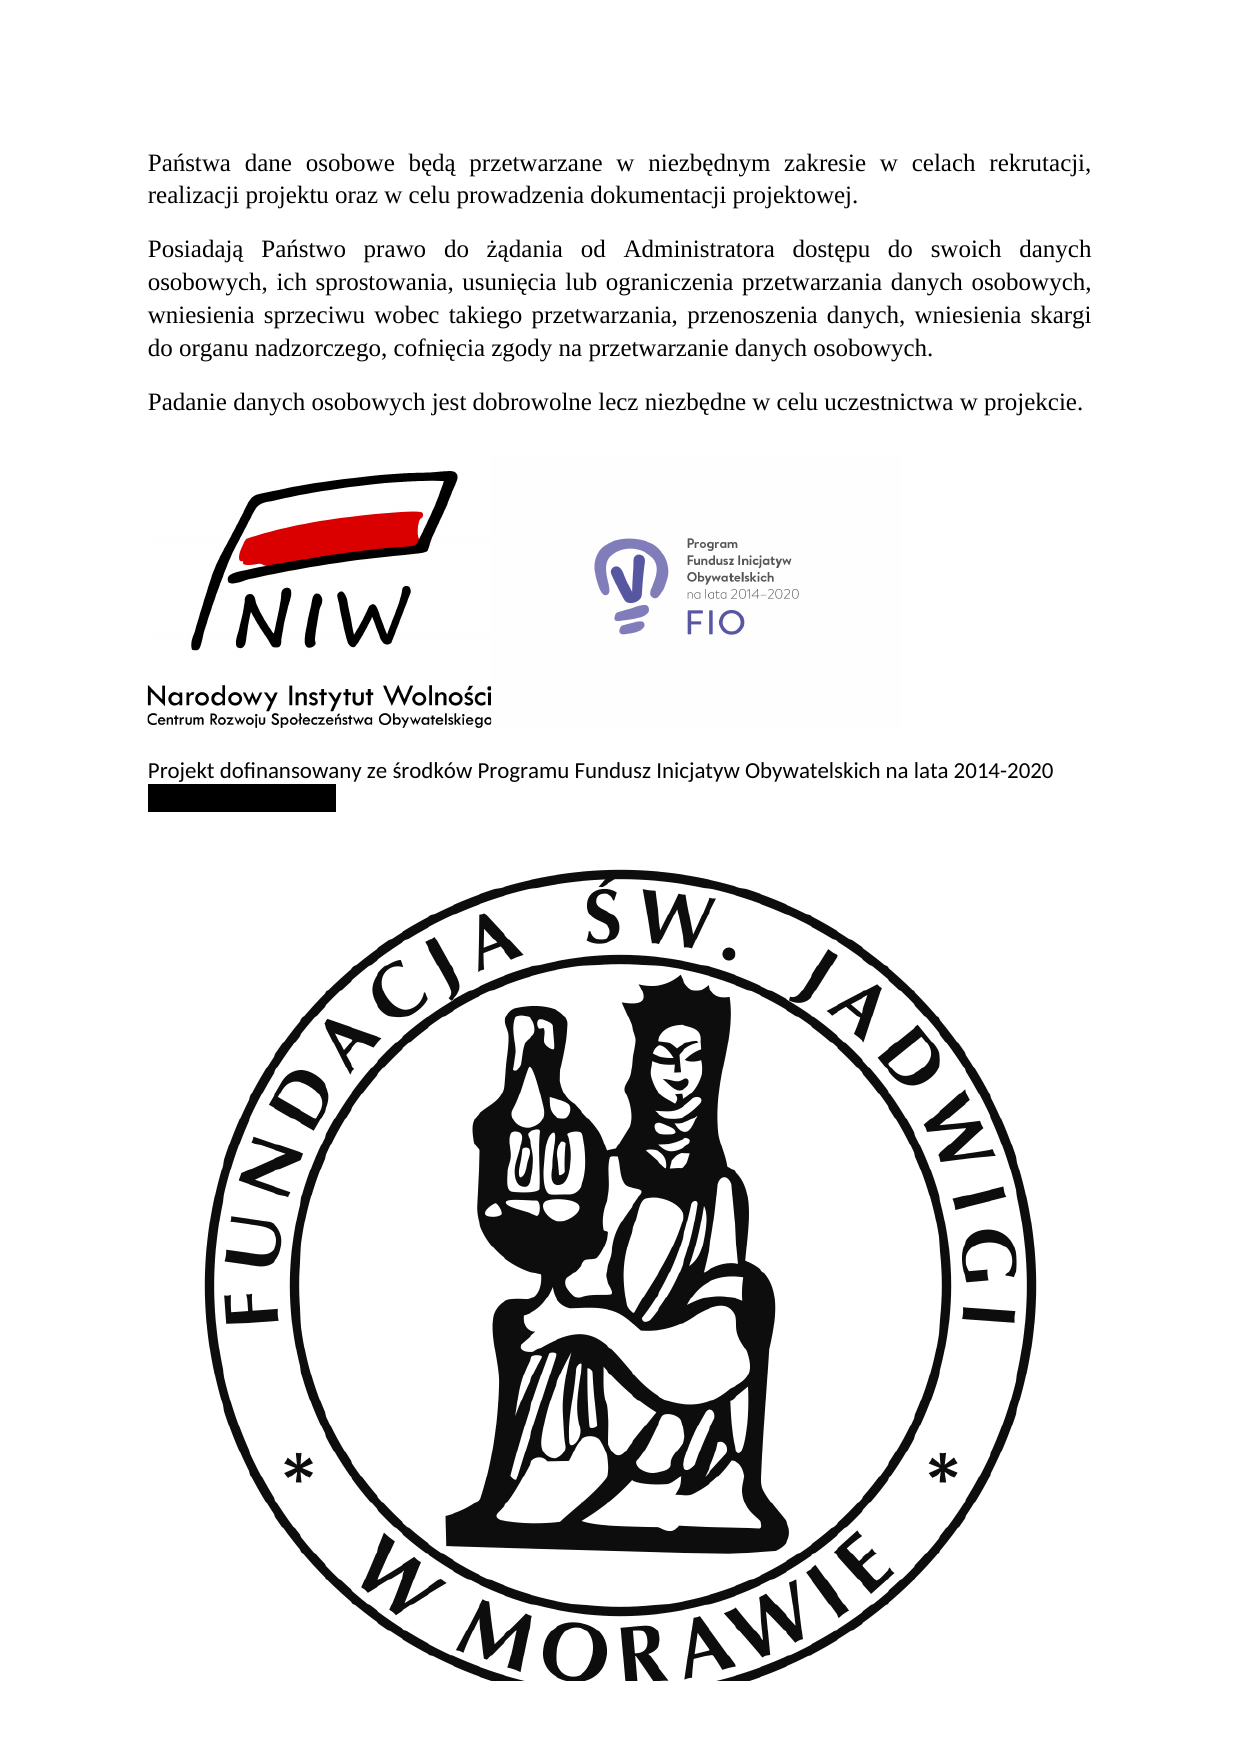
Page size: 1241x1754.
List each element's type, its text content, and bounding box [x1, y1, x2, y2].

text Państwa dane osobowe będą przetwarzane w niezbędnym zakresie w celach rekrutacji, realizacji projektu oraz w celu prowadzenia dokumentacji projektowej. [148, 148, 1093, 209]
text Posiadają Państwo prawo do żądania od Administratora dostępu do swoich danych osobowych, ich sprostowania, usunięcia lub ograniczenia przetwarzania danych osobowych, wniesienia sprzeciwu wobec takiego przetwarzania, przenoszenia danych, wniesienia skargi do organu nadzorczego, cofnięcia zgody na przetwarzanie danych osobowych. [148, 234, 1093, 362]
picture [147, 454, 903, 728]
picture [147, 812, 1093, 1681]
text Padanie danych osobowych jest dobrowolne lecz niezbędne w celu uczestnictwa w projekcie. [148, 387, 1093, 416]
